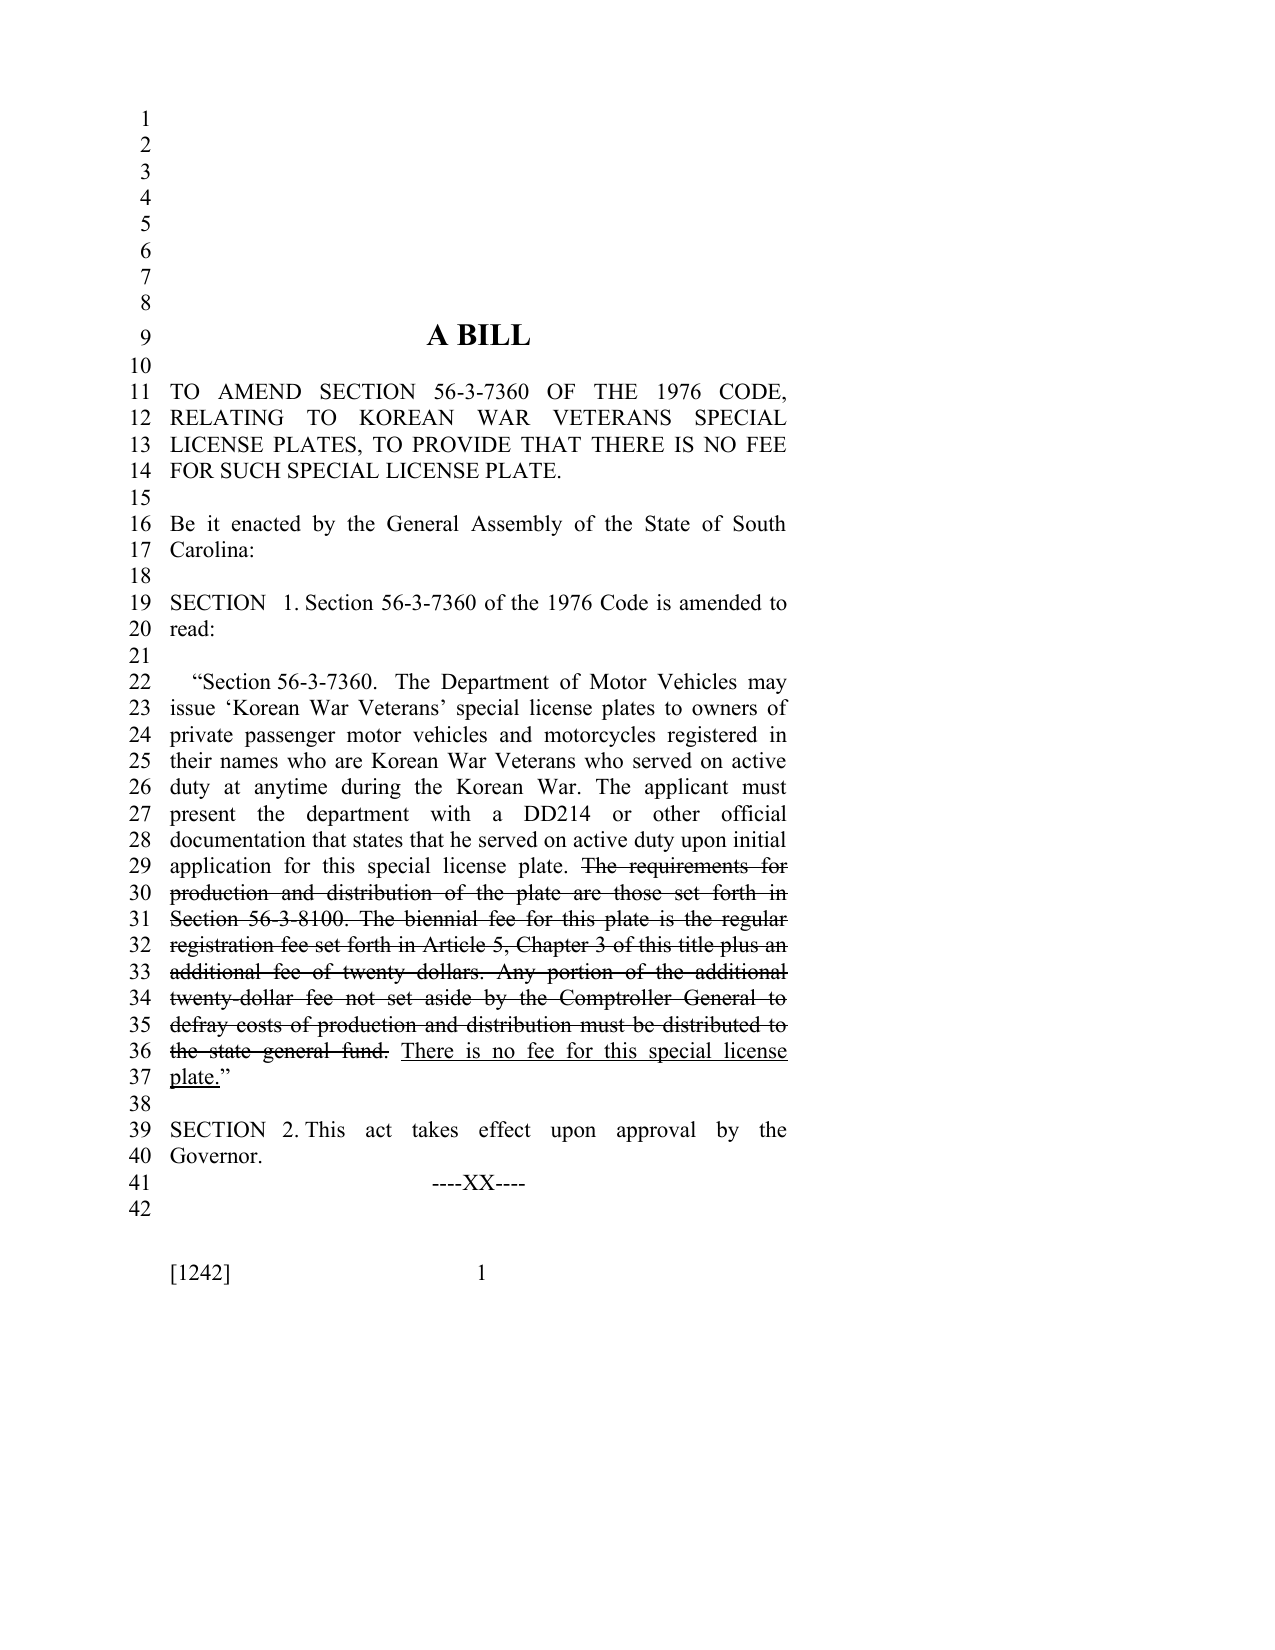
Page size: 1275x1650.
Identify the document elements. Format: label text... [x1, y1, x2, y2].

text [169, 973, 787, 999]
text A BILL [169, 316, 787, 352]
text SECTION 1. Section 56-3-7360 of the 1976 Code is amended to read: [169, 589, 787, 642]
text TO AMEND SECTION 56-3-7360 OF THE 1976 CODE, RELATING TO KOREAN WAR VETERANS SPECIAL LICENSE PLATES, TO PROVIDE THAT THERE IS NO FEE FOR SUCH SPECIAL LICENSE PLATE. [169, 378, 787, 483]
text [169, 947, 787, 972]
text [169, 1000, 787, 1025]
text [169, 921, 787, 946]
text “Section 56-3-7360. The Department of Motor Vehicles may issue ‘Korean War Veterans’ special license plates to owners of private passenger motor vehicles and motorcycles registered in their names who are Korean War Veterans who served on active duty at anytime during the Korean War. The applicant must present the department with a DD214 or other official documentation that states that he served on active duty upon initial application for this special license plate. The requirements for production and distribution of the plate are those set forth in Section 56-3-8100. The biennial fee for this plate is the regular registration fee set forth in Article 5, Chapter 3 of this title plus an additional fee of twenty dollars. Any portion of the additional twenty-dollar fee not set aside by the Comptroller General to defray costs of production and distribution must be distributed to the state general fund. There is no fee for this special license plate.” [169, 668, 787, 893]
text SECTION 2. This act takes effect upon approval by the Governor. [169, 1116, 787, 1169]
text ----XX---- [169, 1169, 787, 1195]
text Be it enacted by the General Assembly of the State of South Carolina: [169, 510, 787, 563]
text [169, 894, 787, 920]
